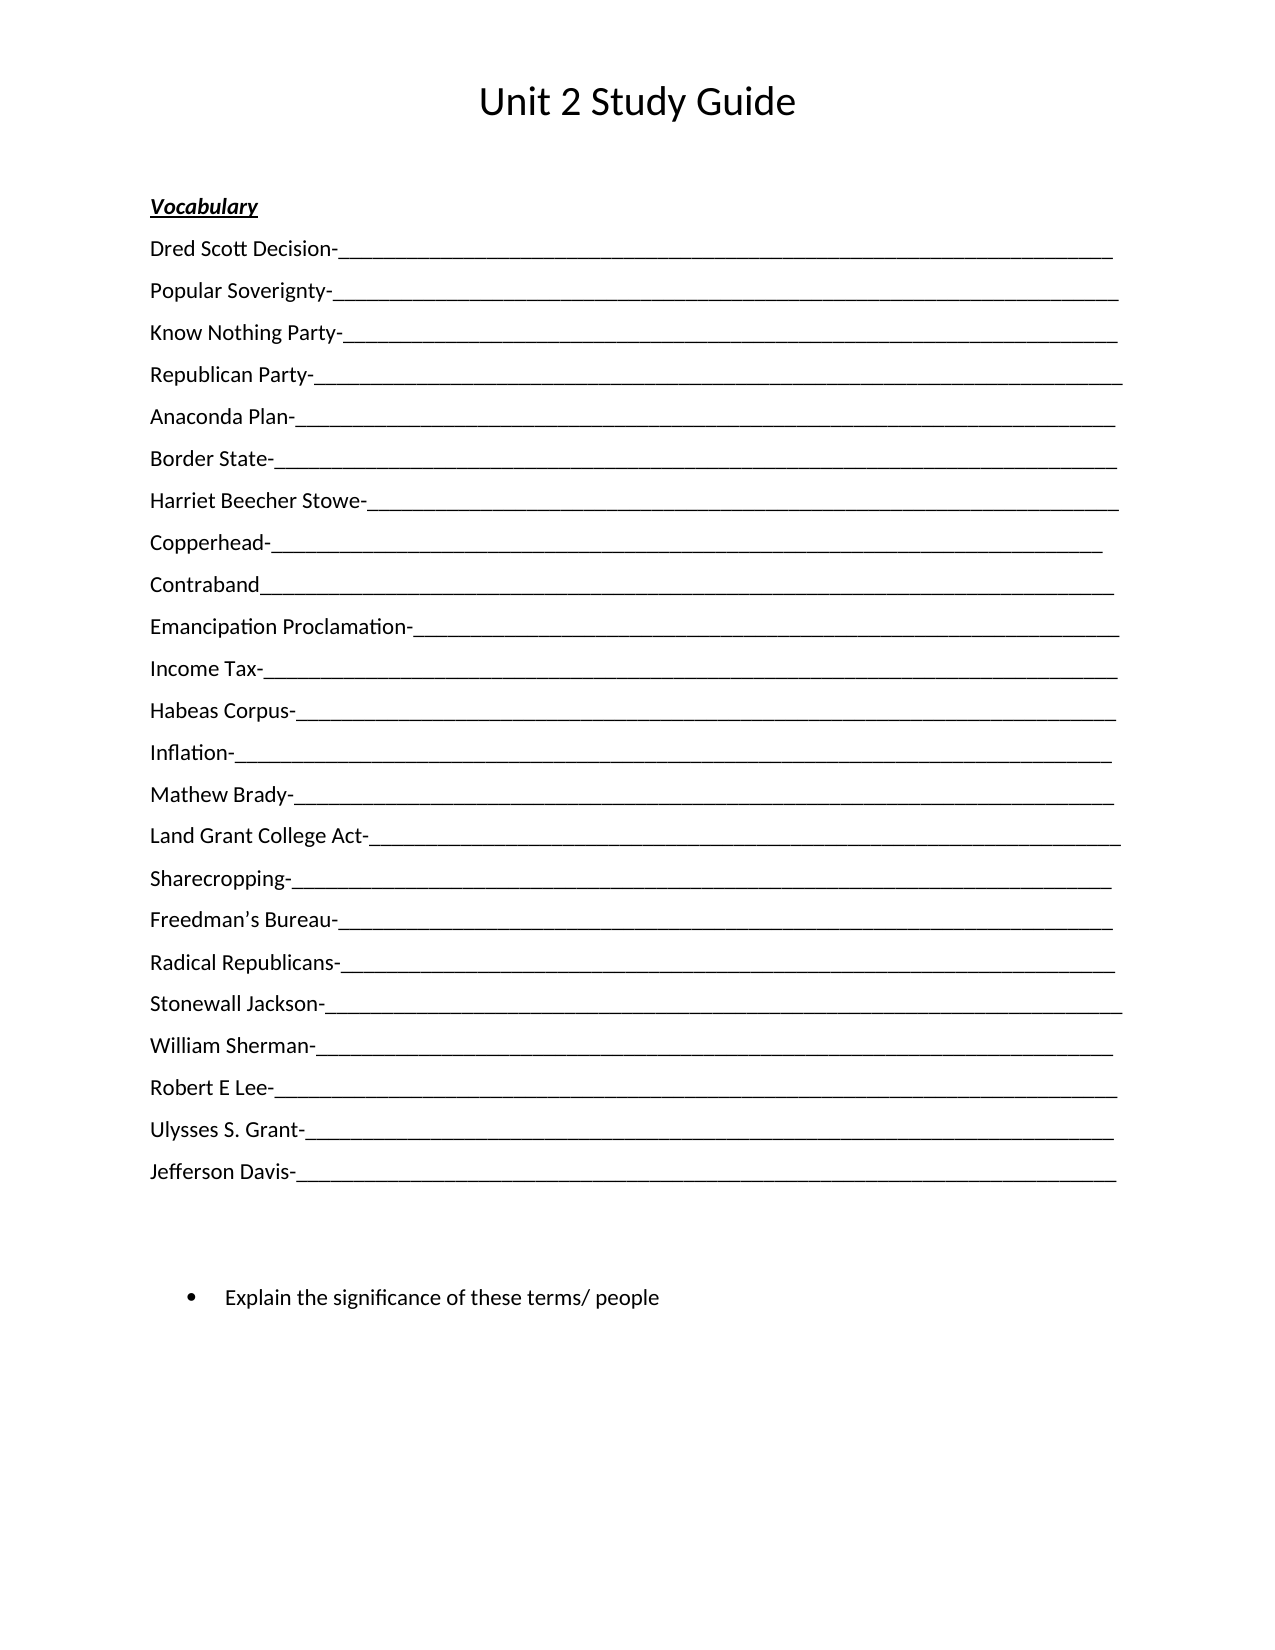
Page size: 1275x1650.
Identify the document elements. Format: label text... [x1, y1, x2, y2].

text Copperhead-_________________________________________________________________________ [150, 528, 1125, 556]
text Know Nothing Party-____________________________________________________________________ [150, 318, 1125, 346]
text Anaconda Plan-________________________________________________________________________ [150, 402, 1125, 430]
text Contraband___________________________________________________________________________ [150, 570, 1125, 598]
text Ulysses S. Grant-_______________________________________________________________________ [150, 1116, 1125, 1143]
text Emancipation Proclamation-______________________________________________________________ [150, 612, 1125, 640]
list Explain the significance of these terms/ people [187, 1283, 1125, 1311]
text Border State-__________________________________________________________________________ [150, 444, 1125, 472]
text Inflation-_____________________________________________________________________________ [150, 738, 1125, 766]
text Freedman’s Bureau-____________________________________________________________________ [150, 906, 1125, 934]
text Vocabulary [150, 192, 1125, 220]
text Republican Party-_______________________________________________________________________ [150, 360, 1125, 388]
text Mathew Brady-________________________________________________________________________ [150, 780, 1125, 808]
text Popular Soverignty-_____________________________________________________________________ [150, 276, 1125, 304]
text Dred Scott Decision-____________________________________________________________________ [150, 234, 1125, 262]
text Income Tax-___________________________________________________________________________ [150, 654, 1125, 682]
text Harriet Beecher Stowe-__________________________________________________________________ [150, 486, 1125, 514]
text Habeas Corpus-________________________________________________________________________ [150, 696, 1125, 724]
text Robert E Lee-__________________________________________________________________________ [150, 1073, 1125, 1102]
text Land Grant College Act-__________________________________________________________________ [150, 822, 1125, 850]
text Sharecropping-________________________________________________________________________ [150, 864, 1125, 892]
text Jefferson Davis-________________________________________________________________________ [150, 1157, 1125, 1186]
text William Sherman-______________________________________________________________________ [150, 1032, 1125, 1059]
text Stonewall Jackson-______________________________________________________________________ [150, 989, 1125, 1018]
text Radical Republicans-____________________________________________________________________ [150, 948, 1125, 976]
